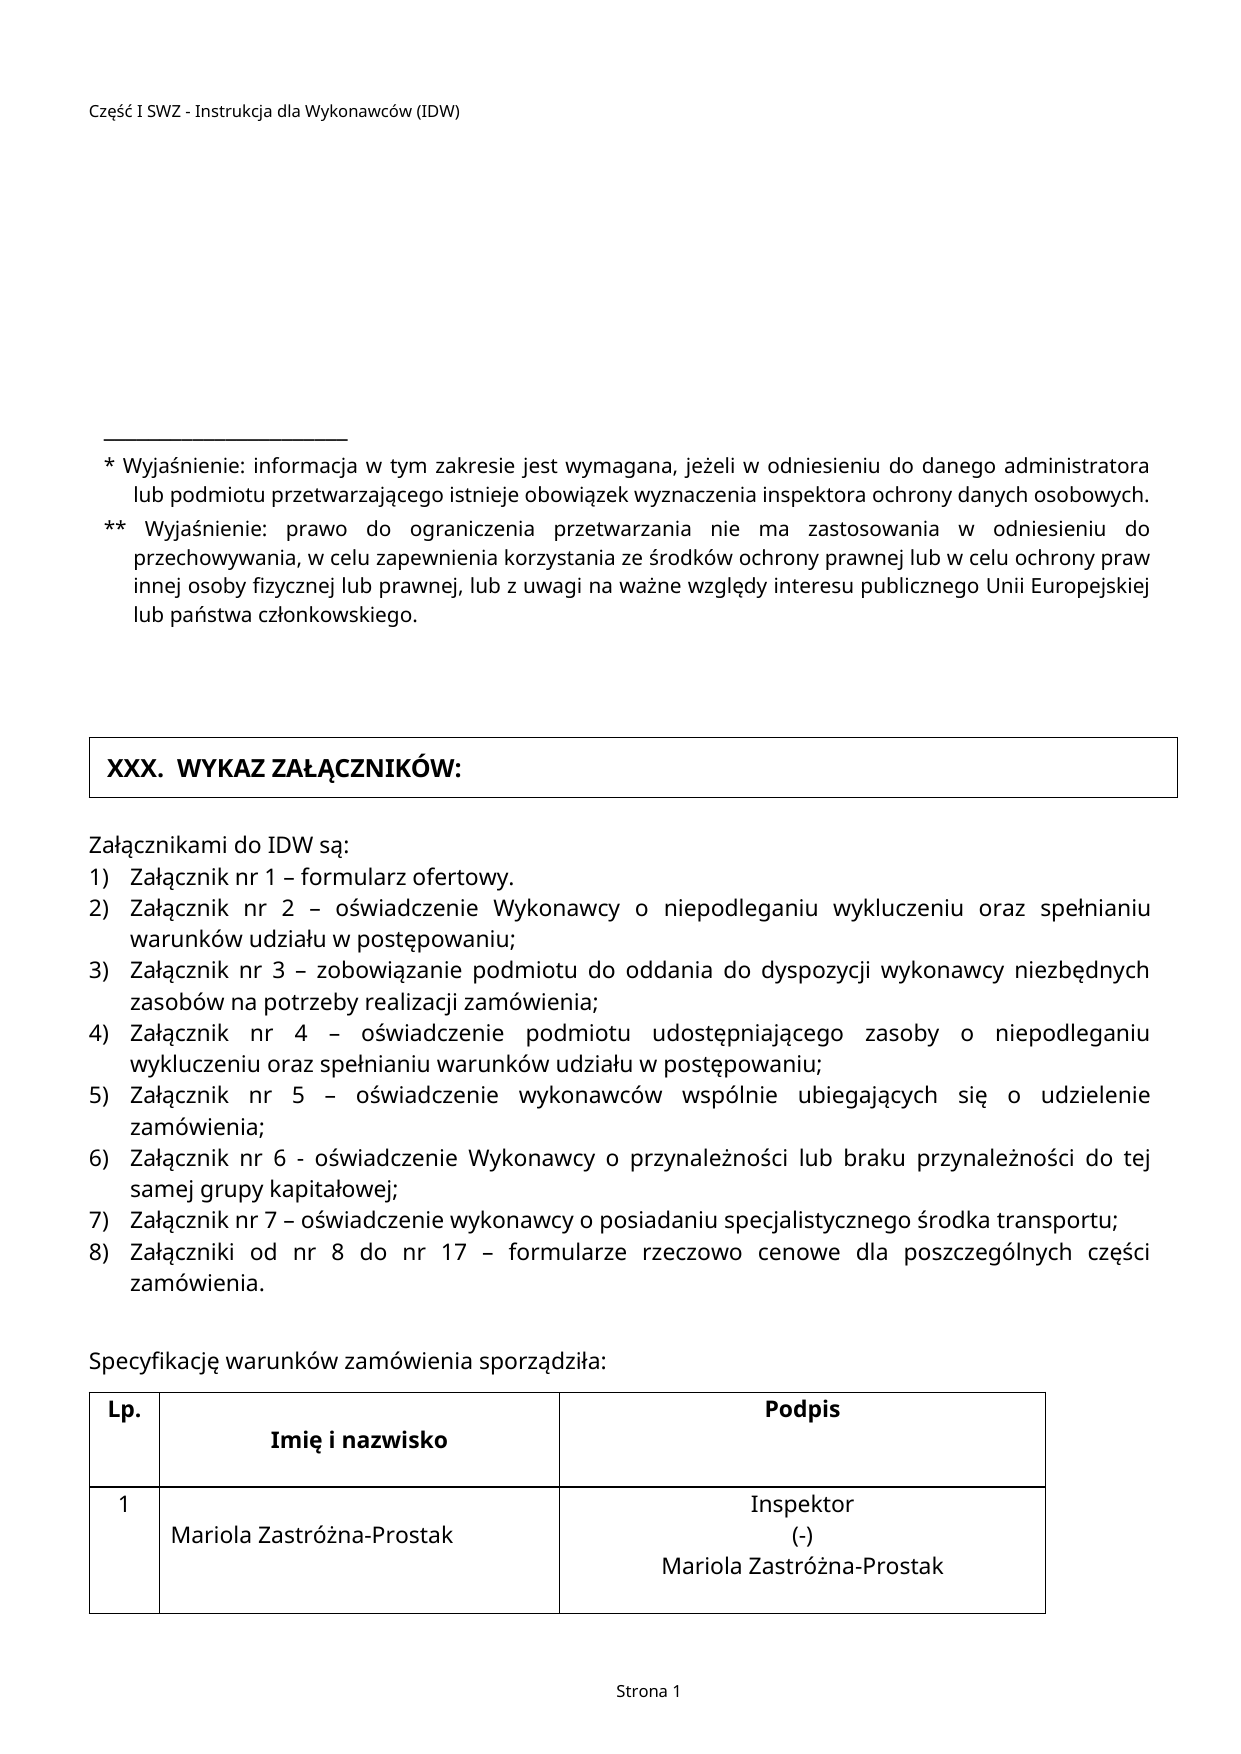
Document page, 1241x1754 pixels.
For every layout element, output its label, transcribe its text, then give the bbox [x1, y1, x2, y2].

list Załącznik nr 5 – oświadczenie wykonawców wspólnie ubiegających się o udzielenie zamówienia; [89, 1079, 1152, 1142]
list Załącznik nr 4 – oświadczenie podmiotu udostępniającego zasoby o niepodleganiu wykluczeniu oraz spełnianiu warunków udziału w postępowaniu; [89, 1017, 1152, 1079]
text Specyfikację warunków zamówienia sporządziła: [89, 1345, 1152, 1376]
table_header Podpis [560, 1393, 1045, 1486]
list Załącznik nr 6 - oświadczenie Wykonawcy o przynależności lub braku przynależności do tej samej grupy kapitałowej; [89, 1142, 1152, 1204]
text ** Wyjaśnienie: prawo do ograniczenia przetwarzania nie ma zastosowania w odniesieniu do przechowywania, w celu zapewnienia korzystania ze środków ochrony prawnej lub w celu ochrony praw innej osoby fizycznej lub prawnej, lub z uwagi na ważne względy interesu publicznego Unii Europejskiej lub państwa członkowskiego. [103, 514, 1152, 628]
table_header Imię i nazwisko [160, 1393, 559, 1486]
text ______________________ [103, 411, 1152, 445]
list Załącznik nr 2 – oświadczenie Wykonawcy o niepodleganiu wykluczeniu oraz spełnianiu warunków udziału w postępowaniu; [89, 892, 1152, 954]
table_cell Inspektor (-) Mariola Zastróżna-Prostak [560, 1488, 1045, 1612]
table_header XXX. WYKAZ ZAŁĄCZNIKÓW: [90, 738, 1177, 797]
list Załącznik nr 3 – zobowiązanie podmiotu do oddania do dyspozycji wykonawcy niezbędnych zasobów na potrzeby realizacji zamówienia; [89, 954, 1152, 1017]
list Załączniki od nr 8 do nr 17 – formularze rzeczowo cenowe dla poszczególnych części zamówienia. [89, 1235, 1152, 1298]
text * Wyjaśnienie: informacja w tym zakresie jest wymagana, jeżeli w odniesieniu do danego administratora lub podmiotu przetwarzającego istnieje obowiązek wyznaczenia inspektora ochrony danych osobowych. [103, 451, 1152, 508]
table_header Lp. [90, 1393, 159, 1486]
table_cell 1 [90, 1488, 159, 1612]
text Załącznikami do IDW są: [89, 829, 1152, 860]
table_cell Mariola Zastróżna-Prostak [160, 1488, 559, 1612]
list Załącznik nr 7 – oświadczenie wykonawcy o posiadaniu specjalistycznego środka transportu; [89, 1204, 1152, 1235]
list Załącznik nr 1 – formularz ofertowy. [89, 860, 1152, 892]
